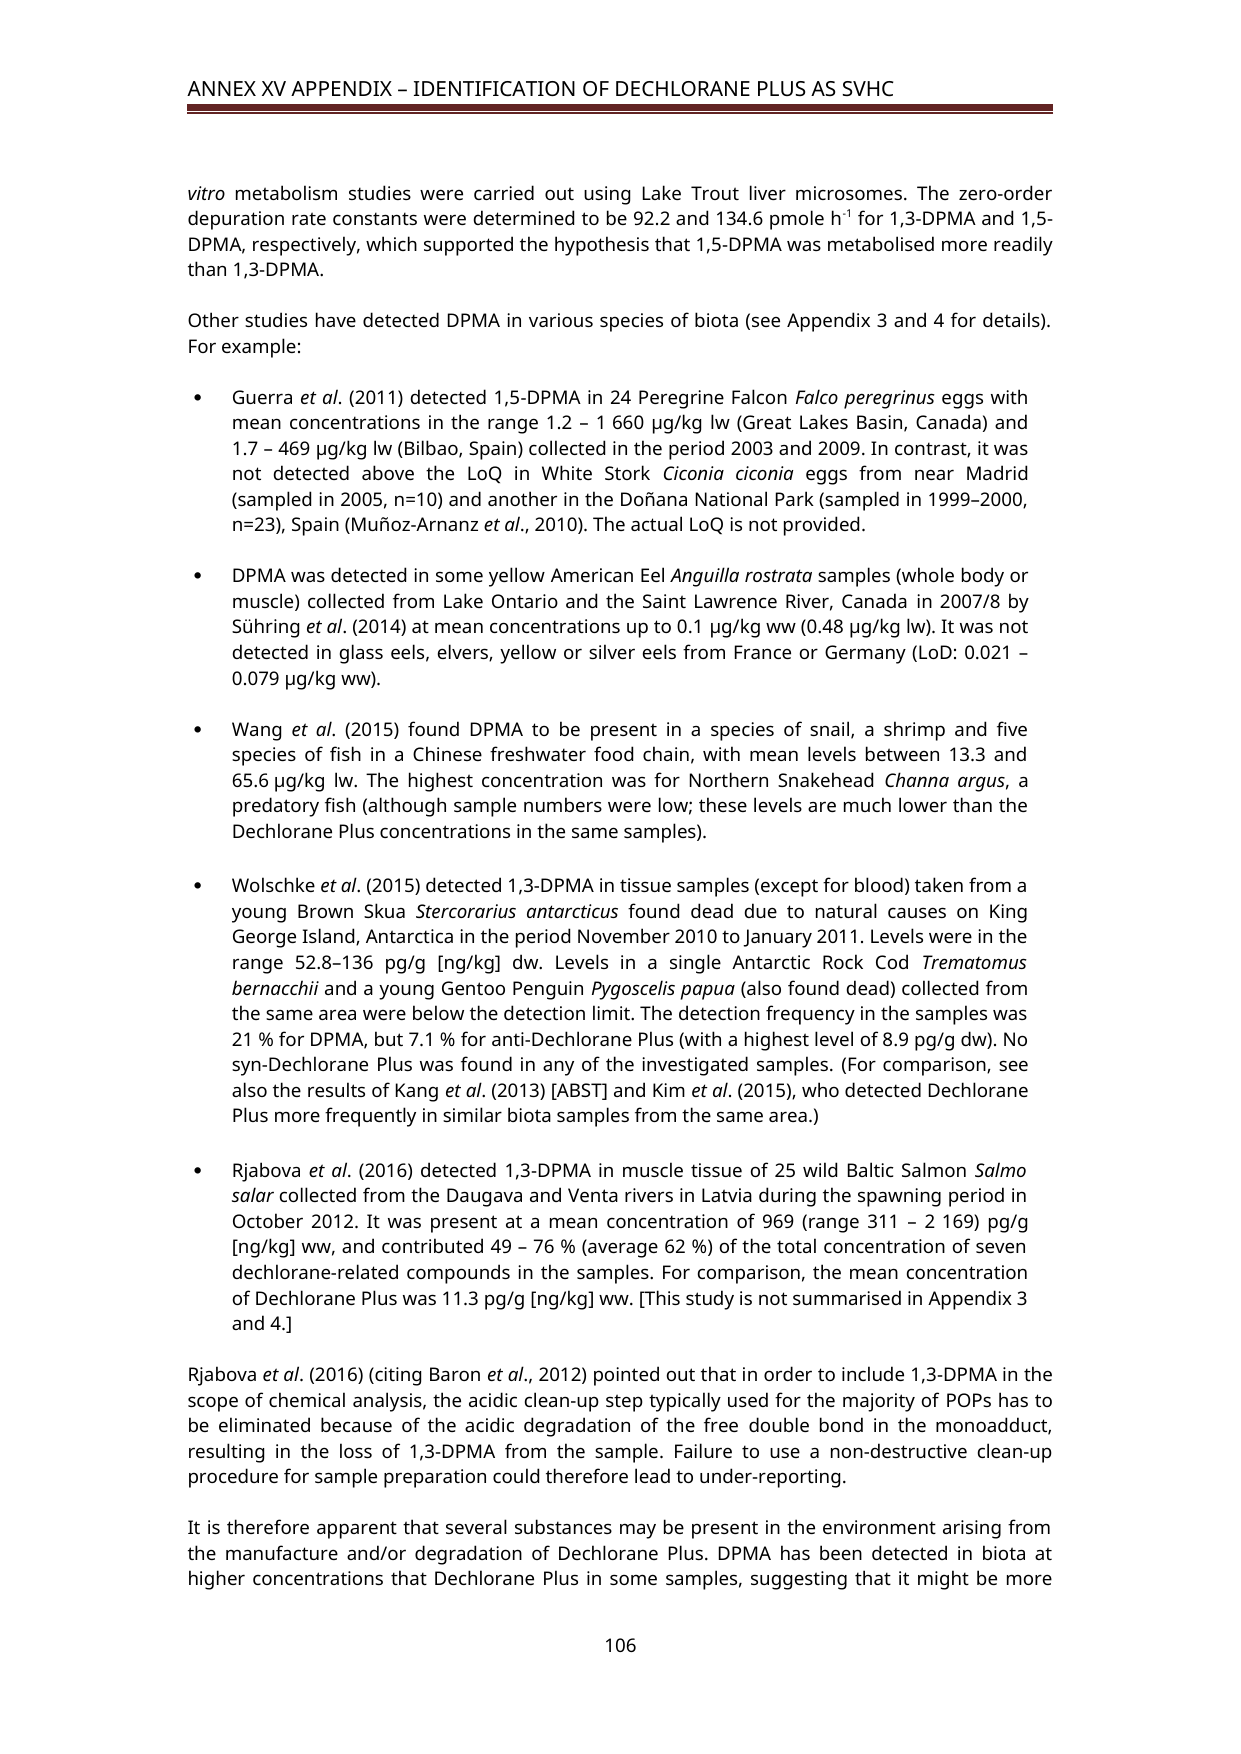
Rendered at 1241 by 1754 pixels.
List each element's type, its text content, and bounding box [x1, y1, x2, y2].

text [187, 180, 1053, 282]
list DPMA was detected in some yellow American Eel Anguilla rostrata samples (whole body or muscle) collected from Lake Ontario and the Saint Lawrence River, Canada in 2007/8 by Sühring et al. (2014) at mean concentrations up to 0.1 µg/kg ww (0.48 µg/kg lw). It was not detected in glass eels, elvers, yellow or silver eels from France or Germany (LoD: 0.021 – 0.079 µg/kg ww). [194, 563, 1029, 690]
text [187, 1514, 1053, 1591]
list Wolschke et al. (2015) detected 1,3-DPMA in tissue samples (except for blood) taken from a young Brown Skua Stercorarius antarcticus found dead due to natural causes on King George Island, Antarctica in the period November 2010 to January 2011. Levels were in the range 52.8–136 pg/g [ng/kg] dw. Levels in a single Antarctic Rock Cod Trematomus bernacchii and a young Gentoo Penguin Pygoscelis papua (also found dead) collected from the same area were below the detection limit. The detection frequency in the samples was 21 % for DPMA, but 7.1 % for anti-Dechlorane Plus (with a highest level of 8.9 pg/g dw). No syn-Dechlorane Plus was found in any of the investigated samples. (For comparison, see also the results of Kang et al. (2013) [ABST] and Kim et al. (2015), who detected Dechlorane Plus more frequently in similar biota samples from the same area.) [194, 873, 1029, 1128]
text Other studies have detected DPMA in various species of biota (see Appendix 3 and 4 for details). For example: [187, 308, 1053, 359]
list Guerra et al. (2011) detected 1,5-DPMA in 24 Peregrine Falcon Falco peregrinus eggs with mean concentrations in the range 1.2 – 1 660 µg/kg lw (Great Lakes Basin, Canada) and 1.7 – 469 µg/kg lw (Bilbao, Spain) collected in the period 2003 and 2009. In contrast, it was not detected above the LoQ in White Stork Ciconia ciconia eggs from near Madrid (sampled in 2005, n=10) and another in the Doñana National Park (sampled in 1999–2000, n=23), Spain (Muñoz-Arnanz et al., 2010). The actual LoQ is not provided. [194, 384, 1029, 537]
text Rjabova et al. (2016) (citing Baron et al., 2012) pointed out that in order to include 1,3-DPMA in the scope of chemical analysis, the acidic clean-up step typically used for the majority of POPs has to be eliminated because of the acidic degradation of the free double bond in the monoadduct, resulting in the loss of 1,3-DPMA from the sample. Failure to use a non-destructive clean-up procedure for sample preparation could therefore lead to under-reporting. [187, 1361, 1053, 1489]
list Rjabova et al. (2016) detected 1,3-DPMA in muscle tissue of 25 wild Baltic Salmon Salmo salar collected from the Daugava and Venta rivers in Latvia during the spawning period in October 2012. It was present at a mean concentration of 969 (range 311 – 2 169) pg/g [ng/kg] ww, and contributed 49 – 76 % (average 62 %) of the total concentration of seven dechlorane-related compounds in the samples. For comparison, the mean concentration of Dechlorane Plus was 11.3 pg/g [ng/kg] ww. [This study is not summarised in Appendix 3 and 4.] [194, 1157, 1029, 1336]
list Wang et al. (2015) found DPMA to be present in a species of snail, a shrimp and five species of fish in a Chinese freshwater food chain, with mean levels between 13.3 and 65.6 µg/kg lw. The highest concentration was for Northern Snakehead Channa argus, a predatory fish (although sample numbers were low; these levels are much lower than the Dechlorane Plus concentrations in the same samples). [194, 716, 1029, 843]
